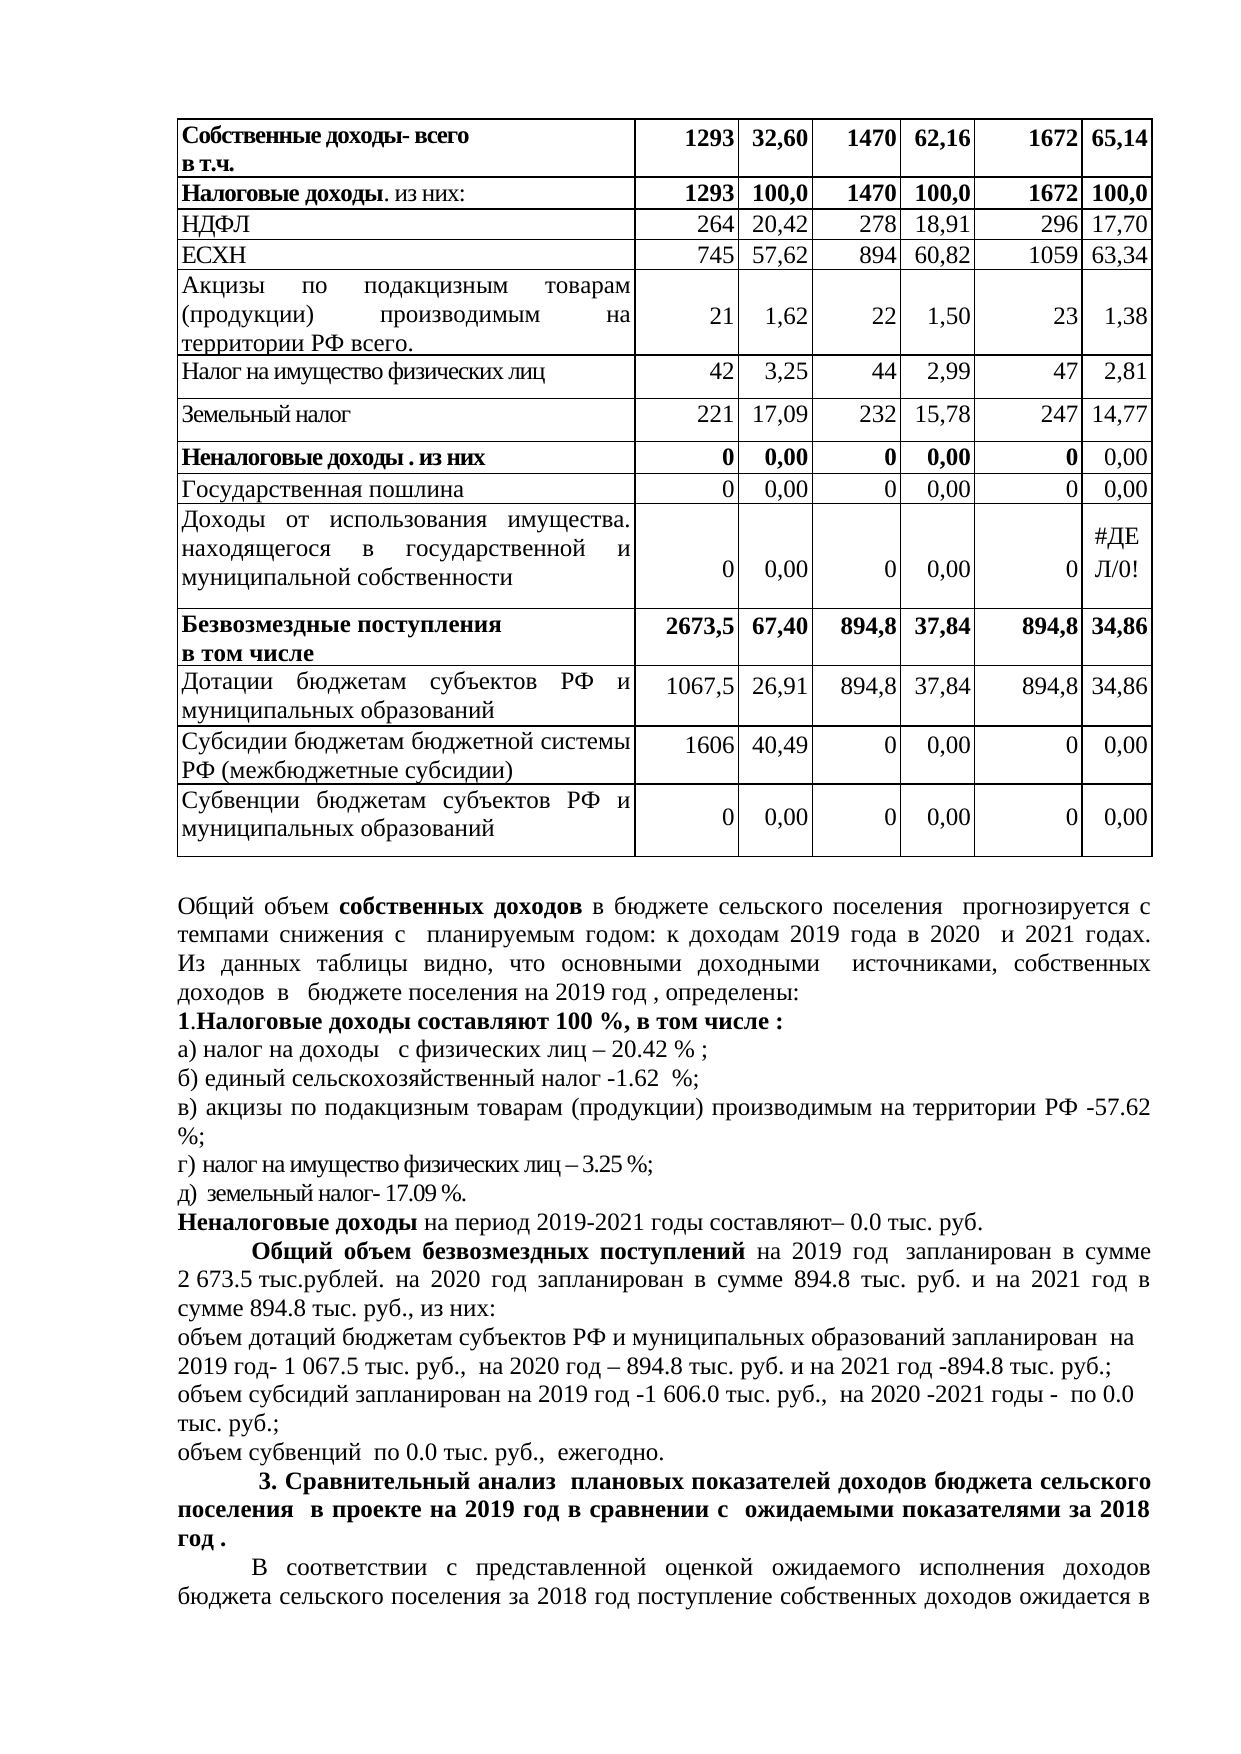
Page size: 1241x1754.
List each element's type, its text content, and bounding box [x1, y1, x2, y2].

table_cell Безвозмездные поступления в том числе [178, 609, 634, 664]
table_cell 0,00 [1083, 442, 1151, 473]
table_cell 0 [975, 474, 1081, 503]
table_cell 0,00 [739, 474, 812, 503]
table_cell 15,78 [901, 399, 974, 441]
table_cell 0,00 [1083, 727, 1151, 783]
table_cell Акцизы по подакцизным товарам (продукции) производимым на территории РФ всего. [178, 270, 634, 354]
table_cell 1,50 [901, 270, 974, 354]
table_cell 264 [636, 210, 738, 239]
text г) налог на имущество физических лиц – 3.25 %; [177, 1149, 1152, 1178]
table_cell 0 [813, 727, 900, 783]
table_cell 296 [975, 210, 1081, 239]
table_cell 1672 [975, 120, 1081, 176]
table_cell 0,00 [1083, 785, 1151, 856]
table_cell 1,62 [739, 270, 812, 354]
table_cell 0,00 [901, 785, 974, 856]
text а) налог на доходы с физических лиц – 20.42 % ; [177, 1034, 1152, 1063]
table_cell 0 [813, 474, 900, 503]
text д) земельный налог- 17.09 %. [177, 1178, 1152, 1207]
table_cell Государственная пошлина [178, 474, 634, 503]
text объем субсидий запланирован на 2019 год -1 606.0 тыс. руб., на 2020 -2021 годы - по 0.0 тыс. руб.; [177, 1379, 1152, 1437]
text 1.Налоговые доходы составляют 100 %, в том числе : [177, 1006, 1152, 1034]
table_cell 23 [975, 270, 1081, 354]
table_cell 0 [975, 785, 1081, 856]
table_cell 1,38 [1083, 270, 1151, 354]
table_cell Налоговые доходы. из них: [178, 178, 634, 208]
table_cell 1293 [636, 120, 738, 176]
table_cell Собственные доходы- всего в т.ч. [178, 120, 634, 176]
table_cell Налог на имущество физических лиц [178, 356, 634, 397]
table_cell 62,16 [901, 120, 974, 176]
table_cell 894,8 [975, 666, 1081, 725]
table_cell 1606 [636, 727, 738, 783]
table_cell 65,14 [1083, 120, 1151, 176]
table_cell 44 [813, 356, 900, 397]
table_cell 745 [636, 240, 738, 269]
table_cell 100,00 [739, 178, 812, 208]
table_cell 2,81 [1083, 356, 1151, 397]
table_cell 0 [636, 785, 738, 856]
table_cell 0 [813, 785, 900, 856]
table_cell 0 [813, 442, 900, 473]
table_cell 0 [636, 474, 738, 503]
table_cell 894,8 [813, 609, 900, 664]
table_cell 100,00 [901, 178, 974, 208]
text Общий объем собственных доходов в бюджете сельского поселения прогнозируется с темпами снижения с планируемым годом: к доходам 2019 года в 2020 и 2021 годах. Из данных таблицы видно, что основными доходными источниками, собственных доходов в бюджете поселения на 2019 год , определены: [177, 891, 1152, 1006]
text Неналоговые доходы на период 2019-2021 годы составляют– 0.0 тыс. руб. [177, 1207, 1152, 1236]
text объем субвенций по 0.0 тыс. руб., ежегодно. [177, 1437, 1152, 1466]
table_cell 1293 [636, 178, 738, 208]
table_cell Неналоговые доходы . из них [178, 442, 634, 473]
table_cell 34,86 [1083, 609, 1151, 664]
table_cell 32,60 [739, 120, 812, 176]
table_cell 40,49 [739, 727, 812, 783]
table_cell #ДЕЛ/0! [1083, 504, 1151, 607]
table_cell 34,86 [1083, 666, 1151, 725]
table_cell 1470 [813, 120, 900, 176]
table_cell 21 [636, 270, 738, 354]
table_cell 0,00 [901, 474, 974, 503]
table_cell 2,99 [901, 356, 974, 397]
text объем дотаций бюджетам субъектов РФ и муниципальных образований запланирован на 2019 год- 1 067.5 тыс. руб., на 2020 год – 894.8 тыс. руб. и на 2021 год -894.8 тыс. руб.; [177, 1322, 1152, 1379]
table_cell 0 [636, 504, 738, 607]
table_cell 0 [975, 504, 1081, 607]
table_cell 42 [636, 356, 738, 397]
text в) акцизы по подакцизным товарам (продукции) производимым на территории РФ -57.62 %; [177, 1092, 1152, 1149]
table_cell 221 [636, 399, 738, 441]
table_cell НДФЛ [178, 210, 634, 239]
table_cell 1067,5 [636, 666, 738, 725]
table_cell 278 [813, 210, 900, 239]
table_cell 0 [636, 442, 738, 473]
table_cell Субсидии бюджетам бюджетной системы РФ (межбюджетные субсидии) [178, 727, 634, 783]
table_cell 0 [975, 727, 1081, 783]
table_cell ЕСХН [178, 240, 634, 269]
table_cell 37,84 [901, 666, 974, 725]
table_cell 60,82 [901, 240, 974, 269]
table_cell 232 [813, 399, 900, 441]
table_cell Дотации бюджетам субъектов РФ и муниципальных образований [178, 666, 634, 725]
table_cell 20,42 [739, 210, 812, 239]
table_cell 894,8 [813, 666, 900, 725]
table_cell 37,84 [901, 609, 974, 664]
table_cell 26,91 [739, 666, 812, 725]
table_cell 14,77 [1083, 399, 1151, 441]
table_cell Доходы от использования имущества. находящегося в государственной и муниципальной собственности [178, 504, 634, 607]
table_cell 1059 [975, 240, 1081, 269]
table_cell 100,00 [1083, 178, 1151, 208]
table_cell 1470 [813, 178, 900, 208]
table_cell 247 [975, 399, 1081, 441]
text б) единый сельскохозяйственный налог -1.62 %; [177, 1063, 1152, 1092]
table_cell 0,00 [1083, 474, 1151, 503]
table_cell 17,70 [1083, 210, 1151, 239]
table_cell 22 [813, 270, 900, 354]
table_cell 894,8 [975, 609, 1081, 664]
table_cell 67,40 [739, 609, 812, 664]
table_cell 0,00 [739, 442, 812, 473]
table_cell 0,00 [739, 785, 812, 856]
table_cell 2673,5 [636, 609, 738, 664]
table_cell 47 [975, 356, 1081, 397]
table_cell 0 [975, 442, 1081, 473]
table_cell 0,00 [901, 442, 974, 473]
table_cell 894 [813, 240, 900, 269]
table_cell 0,00 [739, 504, 812, 607]
table_cell 1672 [975, 178, 1081, 208]
table_cell 63,34 [1083, 240, 1151, 269]
table_cell 17,09 [739, 399, 812, 441]
text 3. Сравнительный анализ плановых показателей доходов бюджета сельского поселения в проекте на 2019 год в сравнении с ожидаемыми показателями за 2018 год . [177, 1466, 1152, 1552]
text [177, 1552, 1152, 1609]
text Общий объем безвозмездных поступлений на 2019 год запланирован в сумме 2 673.5 тыс.рублей. на 2020 год запланирован в сумме 894.8 тыс. руб. и на 2021 год в сумме 894.8 тыс. руб., из них: [177, 1236, 1152, 1322]
table_cell 18,91 [901, 210, 974, 239]
table_cell 57,62 [739, 240, 812, 269]
table_cell 0 [813, 504, 900, 607]
table_cell Земельный налог [178, 399, 634, 441]
table_cell 0,00 [901, 727, 974, 783]
table_cell 3,25 [739, 356, 812, 397]
table_cell 0,00 [901, 504, 974, 607]
table_cell Субвенции бюджетам субъектов РФ и муниципальных образований [178, 785, 634, 856]
